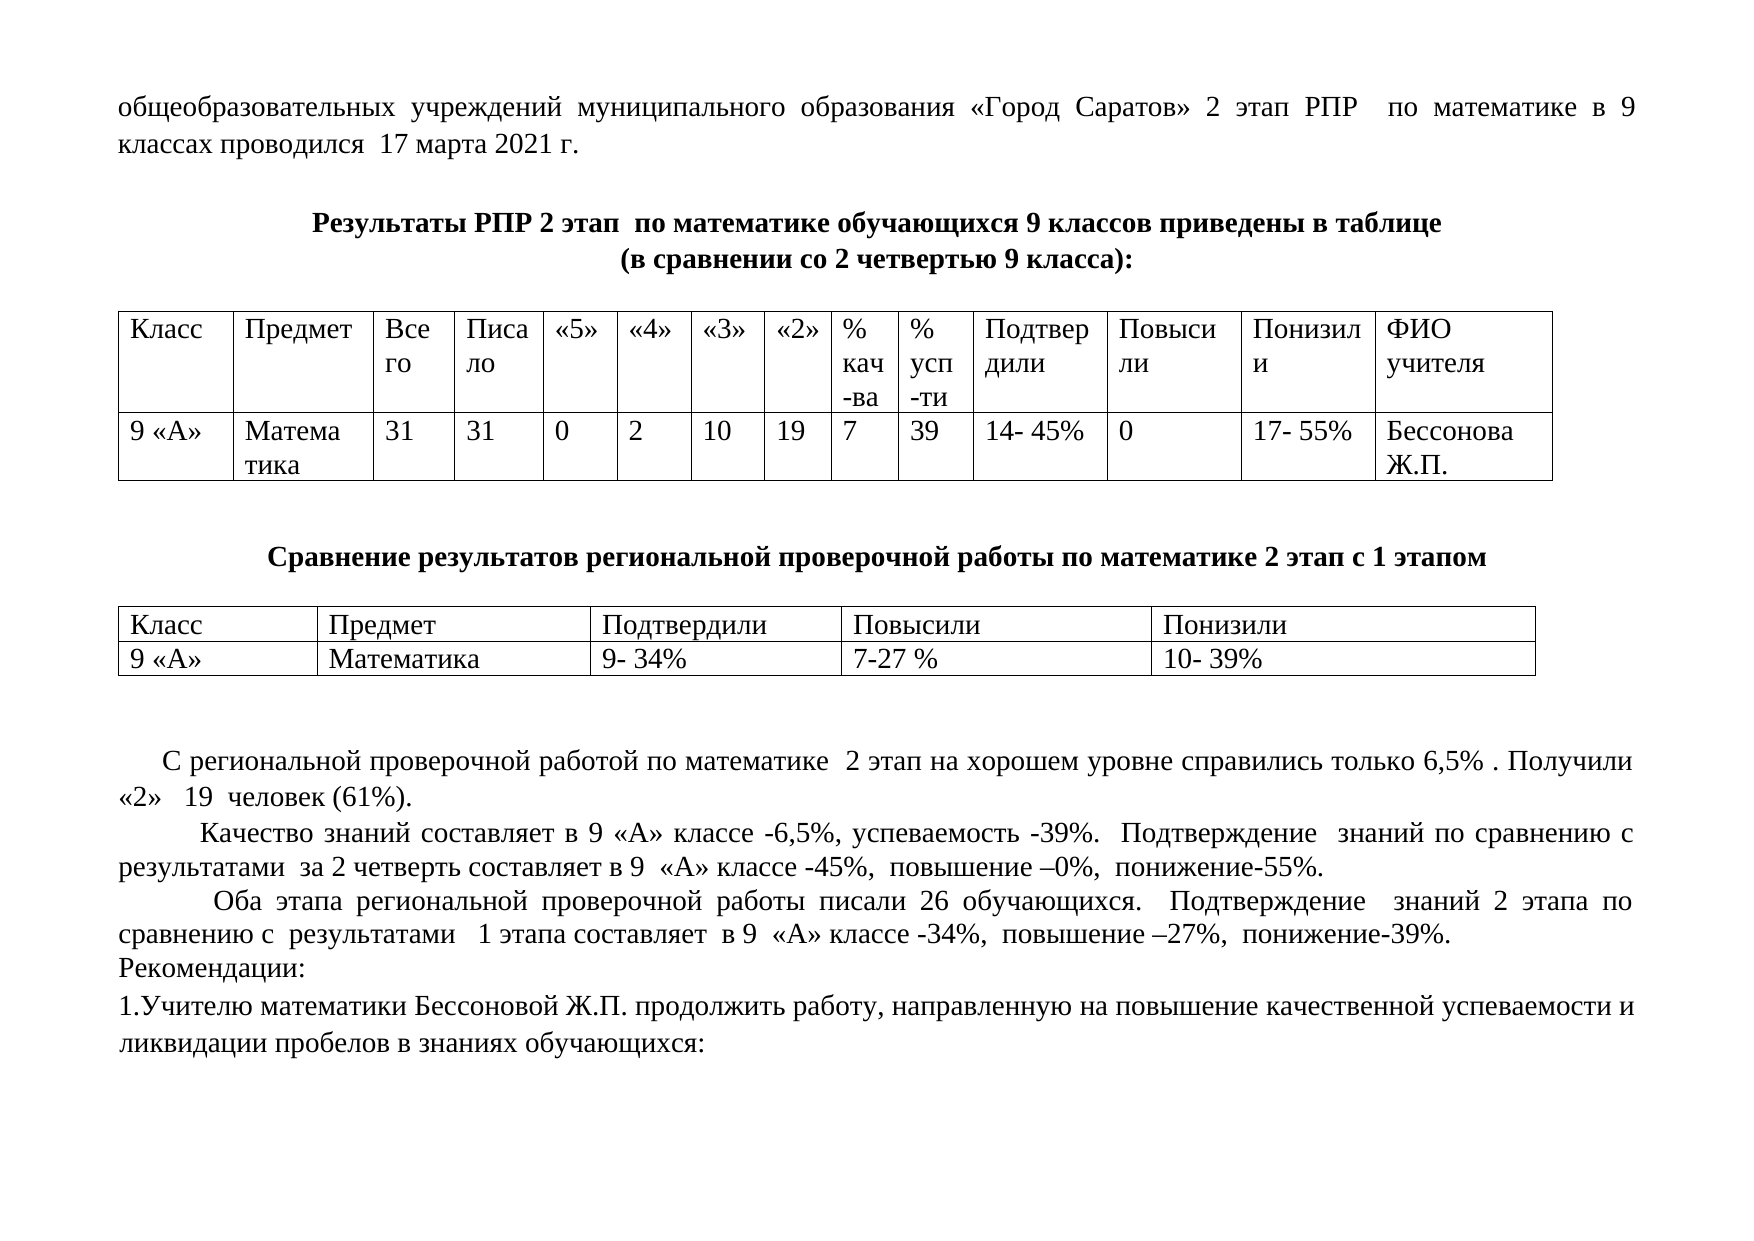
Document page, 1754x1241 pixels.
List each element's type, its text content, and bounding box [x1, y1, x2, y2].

table_cell 0 [1108, 413, 1241, 480]
table_cell 0 [544, 413, 617, 480]
table_cell 19 [765, 413, 831, 480]
text Сравнение результатов региональной проверочной работы по математике 2 этап с 1 этапом [118, 539, 1636, 572]
table_cell 2 [618, 413, 691, 480]
table_cell Математика [318, 642, 590, 675]
table_header «3» [692, 312, 764, 412]
table_cell 10- 39% [1152, 642, 1535, 675]
table_header Класс [119, 312, 233, 412]
table_header Предмет [234, 312, 373, 412]
table_header Повысили [1108, 312, 1241, 412]
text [117, 89, 1637, 160]
text Рекомендации: [118, 950, 1636, 983]
table_cell 31 [455, 413, 543, 480]
table_cell 9- 34% [591, 642, 841, 675]
table_header Предмет [318, 607, 590, 641]
table_cell 9 «А» [119, 642, 317, 675]
table_cell Матема тика [234, 413, 373, 480]
table_cell 9 «А» [119, 413, 233, 480]
table_cell 7 [832, 413, 898, 480]
table_header ФИО учителя [1376, 312, 1552, 412]
text (в сравнении со 2 четвертью 9 класса): [118, 241, 1636, 274]
table_header Все го [374, 312, 454, 412]
table_header Класс [119, 607, 317, 641]
table_header Понизили [1152, 607, 1535, 641]
text С региональной проверочной работой по математике 2 этап на хорошем уровне справились только 6,5% . Получили «2» 19 человек (61%). [118, 743, 1636, 813]
table_cell 14- 45% [974, 413, 1107, 480]
table_header Понизили [1242, 312, 1375, 412]
text Качество знаний составляет в 9 «А» классе -6,5%, успеваемость -39%. Подтверждение знаний по сравнению с результатами за 2 четверть составляет в 9 «А» классе -45%, повышение –0%, понижение-55%. [118, 816, 1636, 883]
text Результаты РПР 2 этап по математике обучающихся 9 классов приведены в таблице [118, 205, 1636, 238]
table_header Подтвердили [974, 312, 1107, 412]
table_cell 17- 55% [1242, 413, 1375, 480]
table_header Подтвердили [591, 607, 841, 641]
text Оба этапа региональной проверочной работы писали 26 обучающихся. Подтверждение знаний 2 этапа по сравнению с результатами 1 этапа составляет в 9 «А» классе -34%, повышение –27%, понижение-39%. [118, 883, 1636, 950]
table_cell 7-27 % [842, 642, 1151, 675]
table_header % кач-ва [832, 312, 898, 412]
table_header Повысили [842, 607, 1151, 641]
text 1.Учителю математики Бессоновой Ж.П. продолжить работу, направленную на повышение качественной успеваемости и ликвидации пробелов в знаниях обучающихся: [118, 988, 1636, 1059]
table_header % усп-ти [899, 312, 973, 412]
table_header Писало [455, 312, 543, 412]
table_header «2» [765, 312, 831, 412]
table_cell 10 [692, 413, 764, 480]
table_header «5» [544, 312, 617, 412]
table_cell 31 [374, 413, 454, 480]
table_cell Бессонова Ж.П. [1376, 413, 1552, 480]
table_cell 39 [899, 413, 973, 480]
table_header «4» [618, 312, 691, 412]
